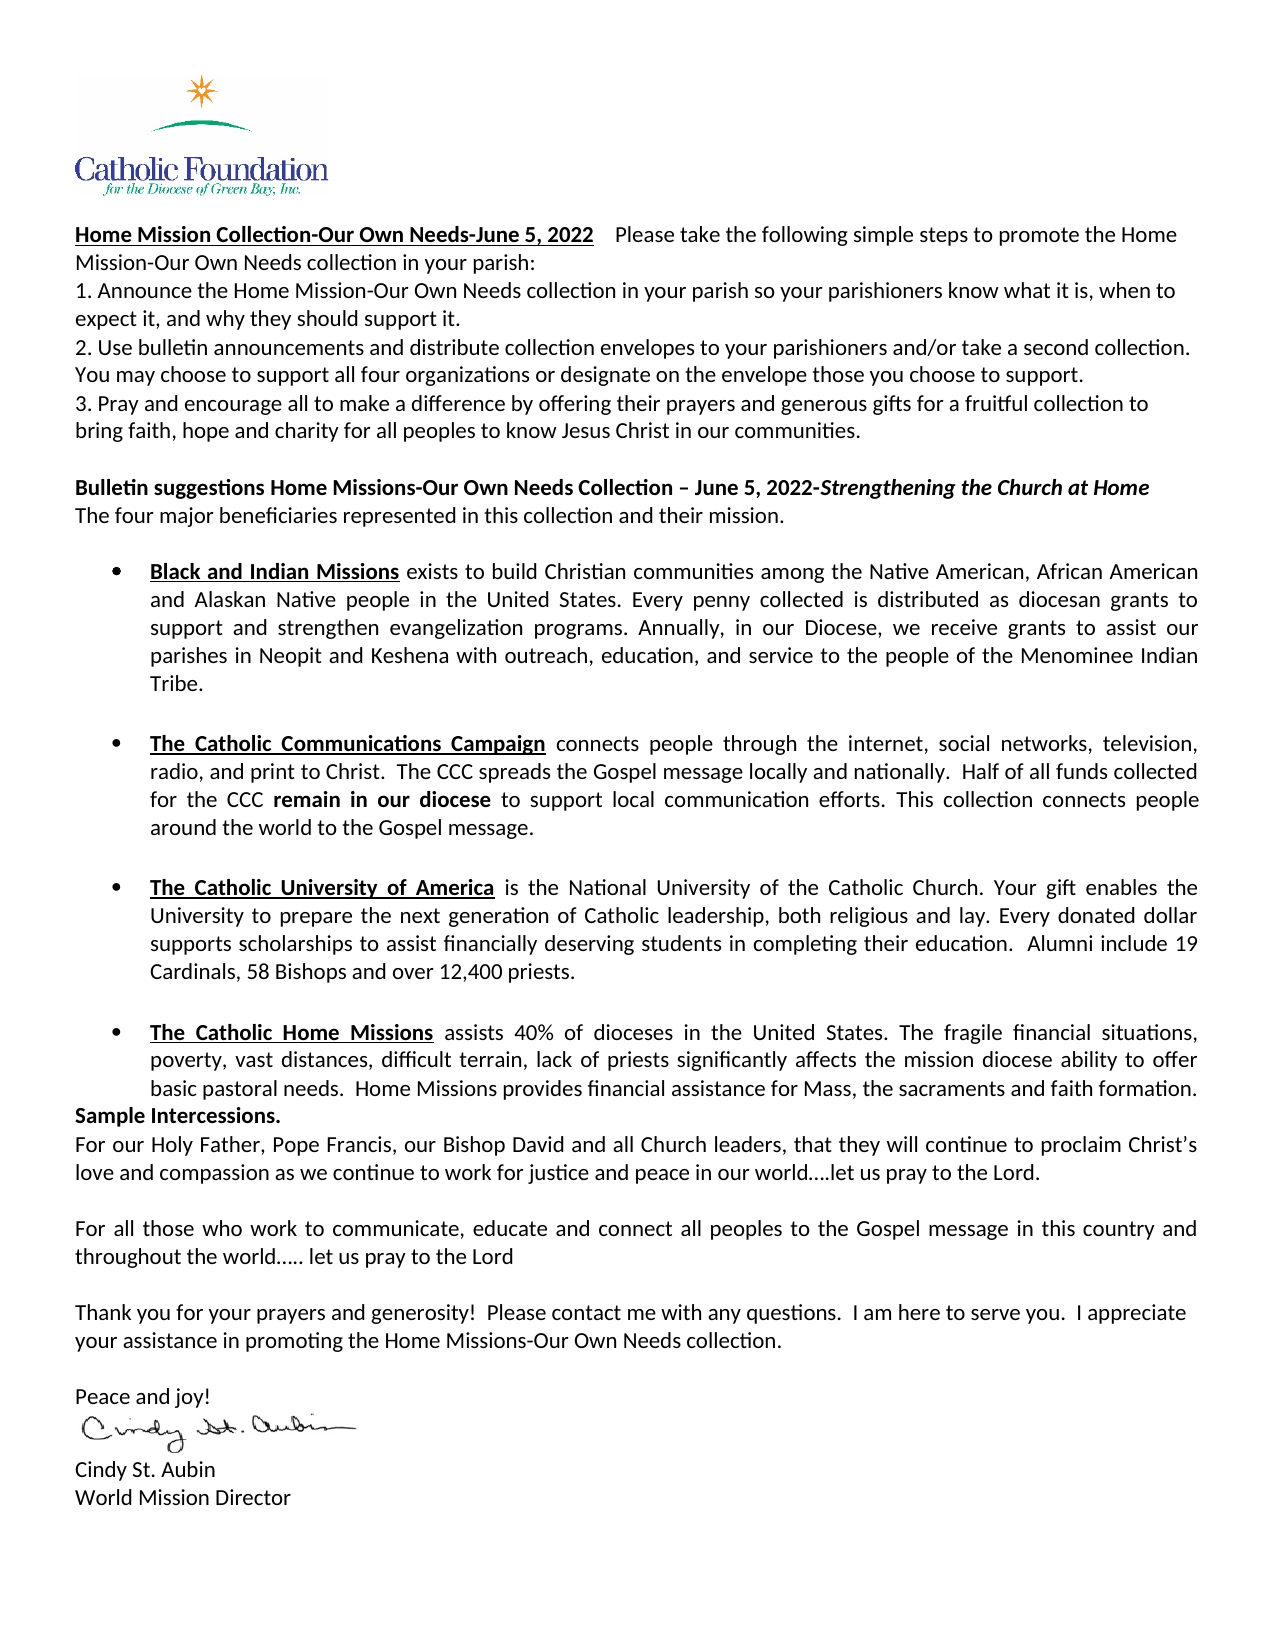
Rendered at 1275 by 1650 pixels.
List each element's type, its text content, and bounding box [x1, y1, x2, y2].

picture [75, 75, 329, 196]
text For all those who work to communicate, educate and connect all peoples to the Gospel message in this country and throughout the world….. let us pray to the Lord [75, 1214, 1200, 1270]
list The Catholic Home Missions assists 40% of dioceses in the United States. The fragile financial situations, poverty, vast distances, difficult terrain, lack of priests significantly affects the mission diocese ability to offer basic pastoral needs. Home Missions provides financial assistance for Mass, the sacraments and faith formation. [112, 1018, 1200, 1102]
text 3. Pray and encourage all to make a difference by offering their prayers and generous gifts for a fruitful collection to bring faith, hope and charity for all peoples to know Jesus Christ in our communities. [75, 389, 1200, 445]
text Bulletin suggestions Home Missions-Our Own Needs Collection – June 5, 2022-Strengthening the Church at Home [75, 473, 1200, 501]
text 1. Announce the Home Mission-Our Own Needs collection in your parish so your parishioners know what it is, when to expect it, and why they should support it. [75, 277, 1200, 333]
text Peace and joy! [75, 1382, 1200, 1410]
list The Catholic University of America is the National University of the Catholic Church. Your gift enables the University to prepare the next generation of Catholic leadership, both religious and lay. Every donated dollar supports scholarships to assist financially deserving students in completing their education. Alumni include 19 Cardinals, 58 Bishops and over 12,400 priests. [112, 873, 1200, 985]
list The Catholic Communications Campaign connects people through the internet, social networks, television, radio, and print to Christ. The CCC spreads the Gospel message locally and nationally. Half of all funds collected for the CCC remain in our diocese to support local communication efforts. This collection connects people around the world to the Gospel message. [112, 729, 1200, 841]
text Sample Intercessions. [75, 1102, 1200, 1130]
text Cindy St. Aubin [75, 1455, 1200, 1483]
text World Mission Director [75, 1483, 1200, 1511]
list Black and Indian Missions exists to build Christian communities among the Native American, African American and Alaskan Native people in the United States. Every penny collected is distributed as diocesan grants to support and strengthen evangelization programs. Annually, in our Diocese, we receive grants to assist our parishes in Neopit and Keshena with outreach, education, and service to the people of the Menominee Indian Tribe. [112, 557, 1200, 697]
picture [75, 1410, 371, 1456]
text The four major beneficiaries represented in this collection and their mission. [75, 501, 1200, 529]
text Home Mission Collection-Our Own Needs-June 5, 2022 Please take the following simple steps to promote the Home Mission-Our Own Needs collection in your parish: [75, 221, 1200, 277]
text 2. Use bulletin announcements and distribute collection envelopes to your parishioners and/or take a second collection. You may choose to support all four organizations or designate on the envelope those you choose to support. [75, 333, 1200, 389]
text Thank you for your prayers and generosity! Please contact me with any questions. I am here to serve you. I appreciate your assistance in promoting the Home Missions-Our Own Needs collection. [75, 1298, 1200, 1354]
text For our Holy Father, Pope Francis, our Bishop David and all Church leaders, that they will continue to proclaim Christ’s love and compassion as we continue to work for justice and peace in our world….let us pray to the Lord. [75, 1130, 1200, 1186]
